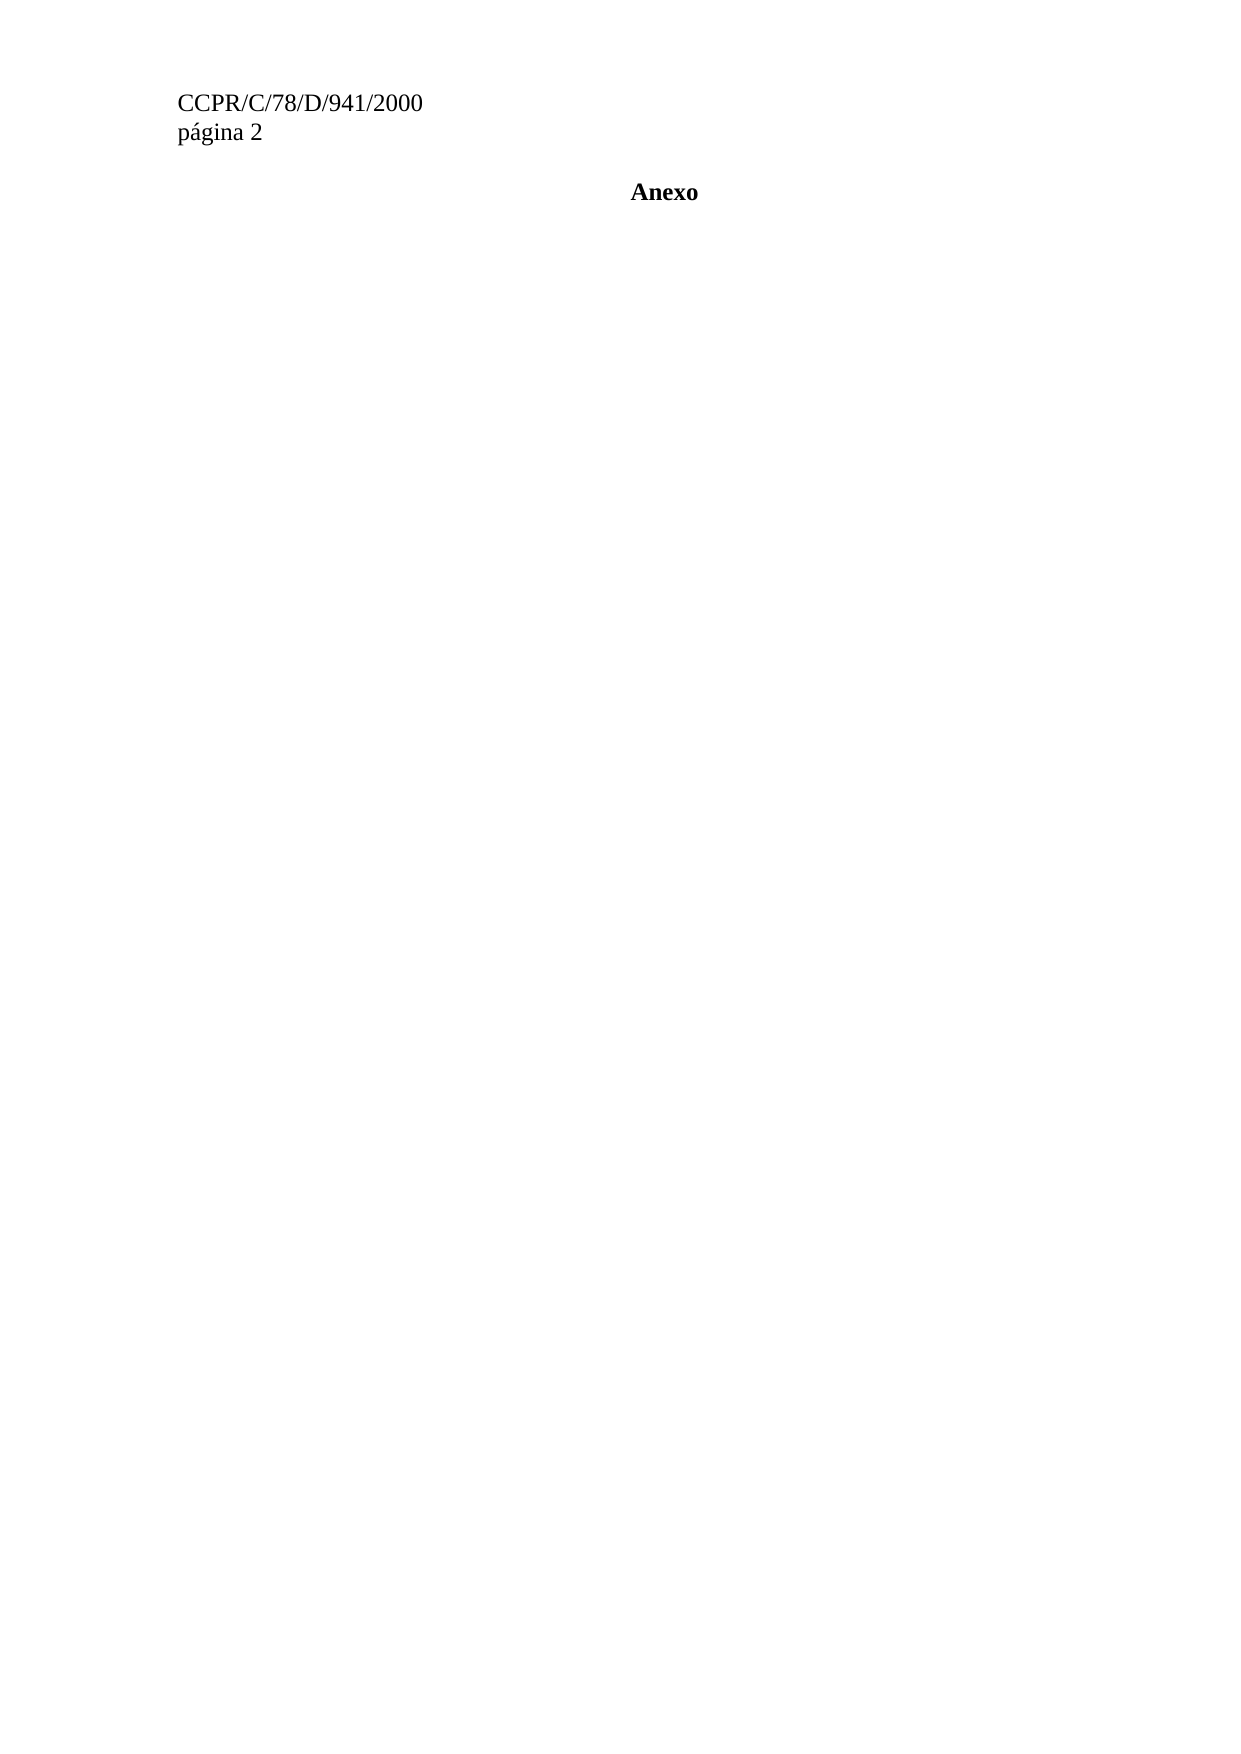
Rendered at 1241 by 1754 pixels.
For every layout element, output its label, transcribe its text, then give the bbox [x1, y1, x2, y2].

text Anexo [177, 177, 1152, 206]
